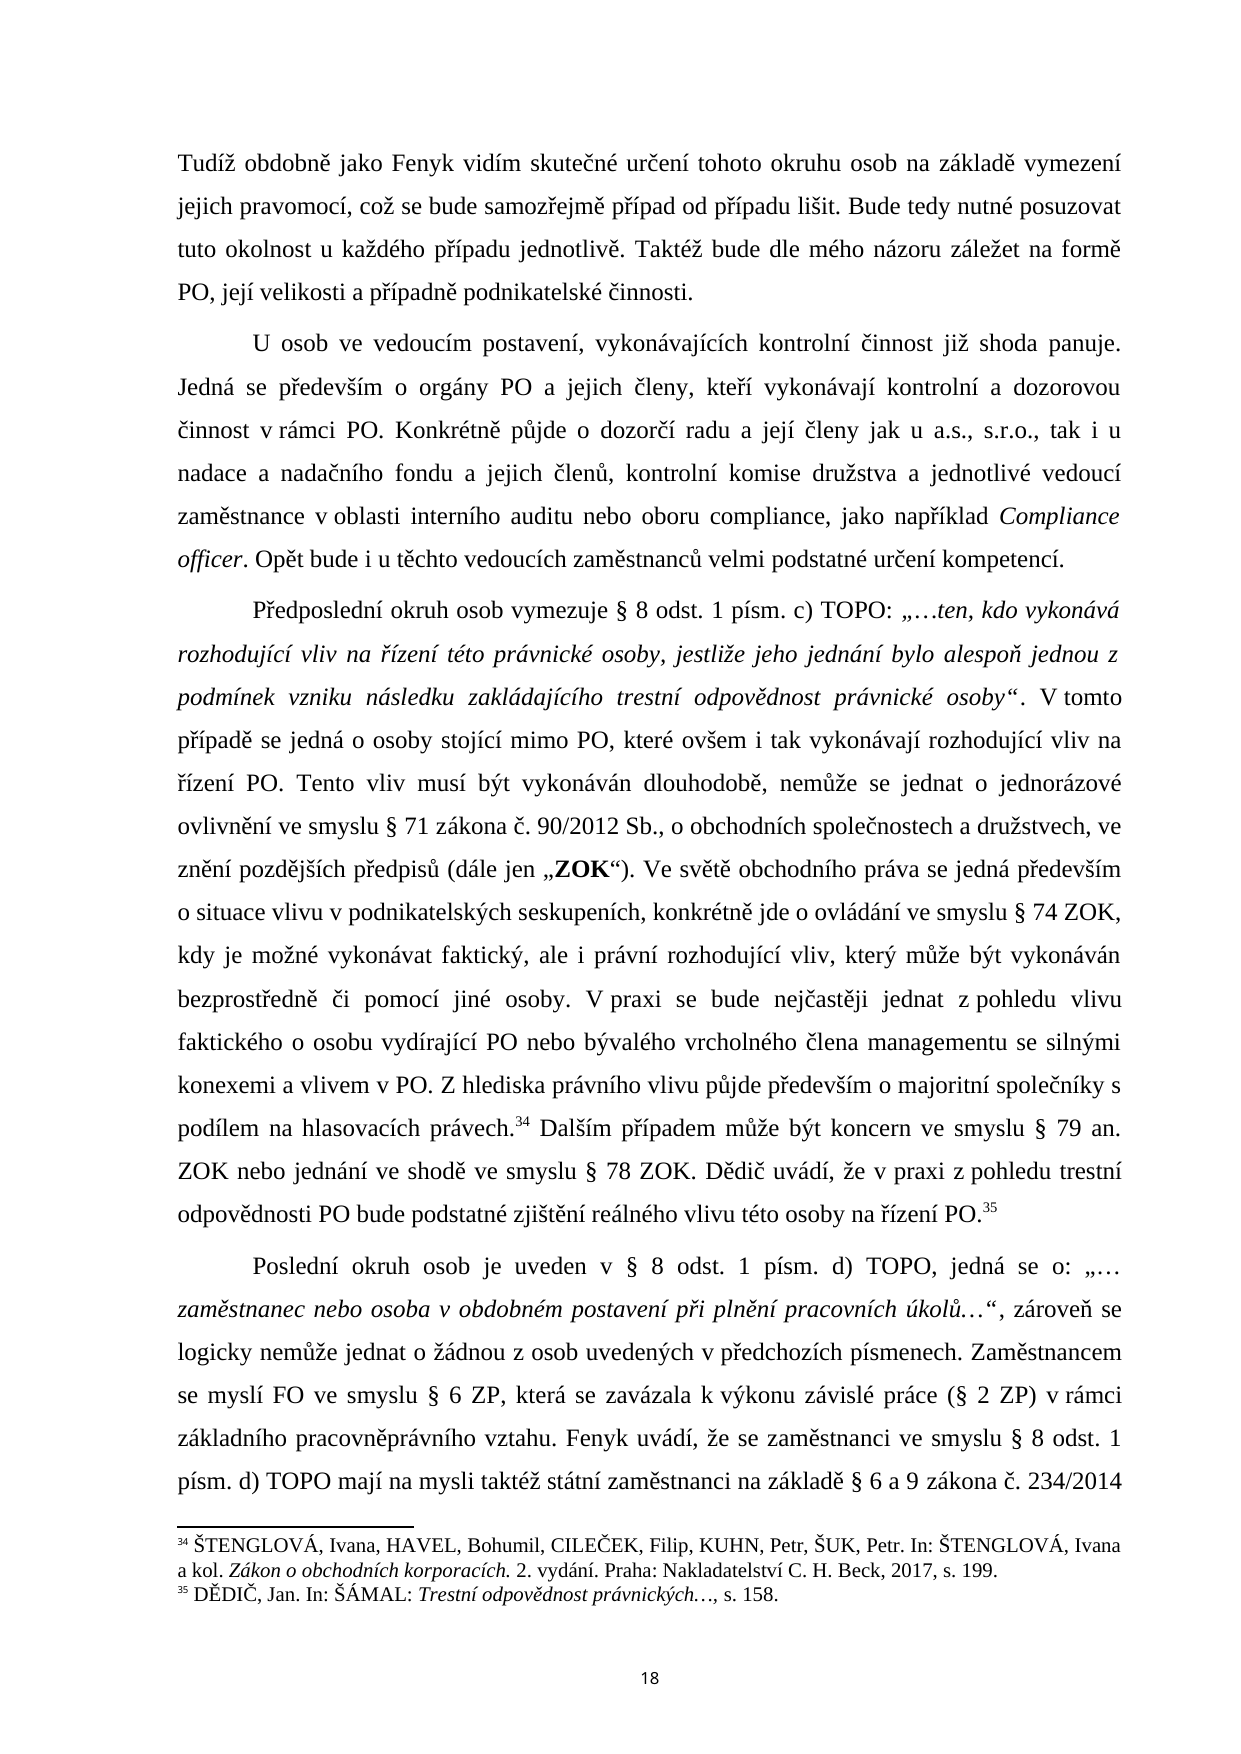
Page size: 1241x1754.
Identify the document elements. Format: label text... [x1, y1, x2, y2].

text U osob ve vedoucím postavení, vykonávajících kontrolní činnost již shoda panuje. Jedná se především o orgány PO a jejich členy, kteří vykonávají kontrolní a dozorovou činnost v rámci PO. Konkrétně půjde o dozorčí radu a její členy jak u a.s., s.r.o., tak i u nadace a nadačního fondu a jejich členů, kontrolní komise družstva a jednotlivé vedoucí zaměstnance v oblasti interního auditu nebo oboru compliance, jako například Compliance officer. Opět bude i u těchto vedoucích zaměstnanců velmi podstatné určení kompetencí. [177, 328, 1122, 573]
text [177, 1251, 1122, 1495]
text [177, 148, 1122, 306]
text Předposlední okruh osob vymezuje § 8 odst. 1 písm. c) TOPO: „…ten, kdo vykonává rozhodující vliv na řízení této právnické osoby, jestliže jeho jednání bylo alespoň jednou z podmínek vzniku následku zakládajícího trestní odpovědnost právnické osoby“. V tomto případě se jedná o osoby stojící mimo PO, které ovšem i tak vykonávají rozhodující vliv na řízení PO. Tento vliv musí být vykonáván dlouhodobě, nemůže se jednat o jednorázové ovlivnění ve smyslu § 71 zákona č. 90/2012 Sb., o obchodních společnostech a družstvech, ve znění pozdějších předpisů (dále jen „ZOK“). Ve světě obchodního práva se jedná především o situace vlivu v podnikatelských seskupeních, konkrétně jde o ovládání ve smyslu § 74 ZOK, kdy je možné vykonávat faktický, ale i právní rozhodující vliv, který může být vykonáván bezprostředně či pomocí jiné osoby. V praxi se bude nejčastěji jednat z pohledu vlivu faktického o osobu vydírající PO nebo bývalého vrcholného člena managementu se silnými konexemi a vlivem v PO. Z hlediska právního vlivu půjde především o majoritní společníky s podílem na hlasovacích právech. Dalším případem může být koncern ve smyslu § 79 an. ZOK nebo jednání ve shodě ve smyslu § 78 ZOK. Dědič uvádí, že v praxi z pohledu trestní odpovědnosti PO bude podstatné zjištění reálného vlivu této osoby na řízení PO. [177, 596, 1122, 1228]
